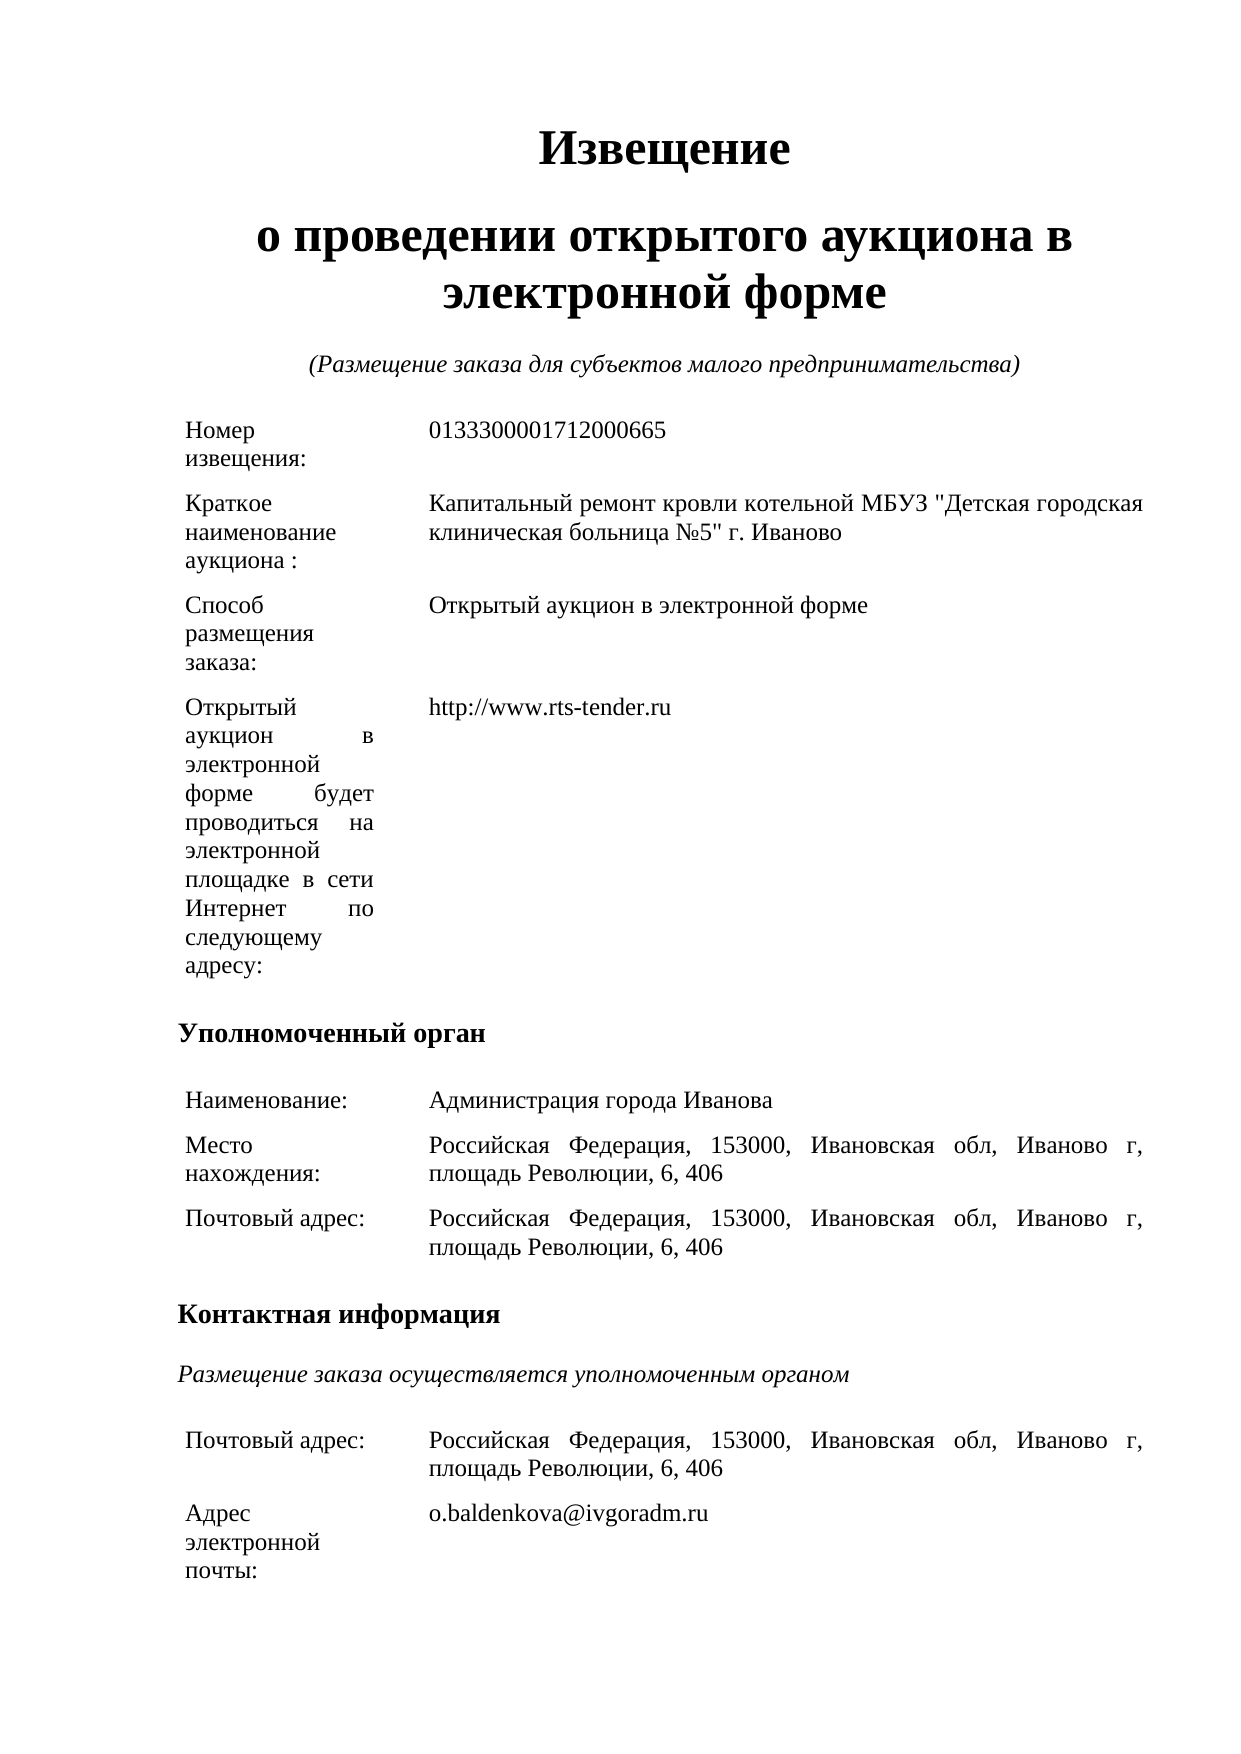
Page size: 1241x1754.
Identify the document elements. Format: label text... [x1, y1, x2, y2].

text о проведении открытого аукциона в электронной форме [177, 205, 1152, 320]
text Контактная информация [177, 1297, 1152, 1330]
table_cell Открытый аукцион в электронной форме [421, 582, 1152, 684]
table_cell Капитальный ремонт кровли котельной МБУЗ "Детская городская клиническая больница №5" г. Иваново [421, 480, 1152, 582]
table_cell Краткое наименование аукциона : [177, 480, 421, 582]
table_header 0133300001712000665 [421, 407, 1152, 480]
table_header Номер извещения: [177, 407, 421, 480]
table_cell Способ размещения заказа: [177, 582, 421, 684]
table_cell o.baldenkova@ivgoradm.ru [421, 1490, 1152, 1592]
table_cell Почтовый адрес: [177, 1195, 421, 1268]
table_cell Открытый аукцион в электронной форме будет проводиться на электронной площадке в сети Интернет по следующему адресу: [177, 684, 421, 987]
table_header Наименование: [177, 1078, 421, 1122]
text (Размещение заказа для субъектов малого предпринимательства) [177, 349, 1152, 378]
text Уполномоченный орган [177, 1016, 1152, 1048]
table_cell Место нахождения: [177, 1122, 421, 1195]
table_cell Адрес электронной почты: [177, 1490, 421, 1592]
text Извещение [177, 118, 1152, 176]
table_cell Российская Федерация, 153000, Ивановская обл, Иваново г, площадь Революции, 6, 406 [421, 1122, 1152, 1195]
table_cell Российская Федерация, 153000, Ивановская обл, Иваново г, площадь Революции, 6, 406 [421, 1195, 1152, 1268]
table_cell http://www.rts-tender.ru [421, 684, 1152, 987]
table_header Администрация города Иванова [421, 1078, 1152, 1122]
table_header Почтовый адрес: [177, 1417, 421, 1490]
text Размещение заказа осуществляется уполномоченным органом [177, 1359, 1152, 1388]
table_header Российская Федерация, 153000, Ивановская обл, Иваново г, площадь Революции, 6, 406 [421, 1417, 1152, 1490]
